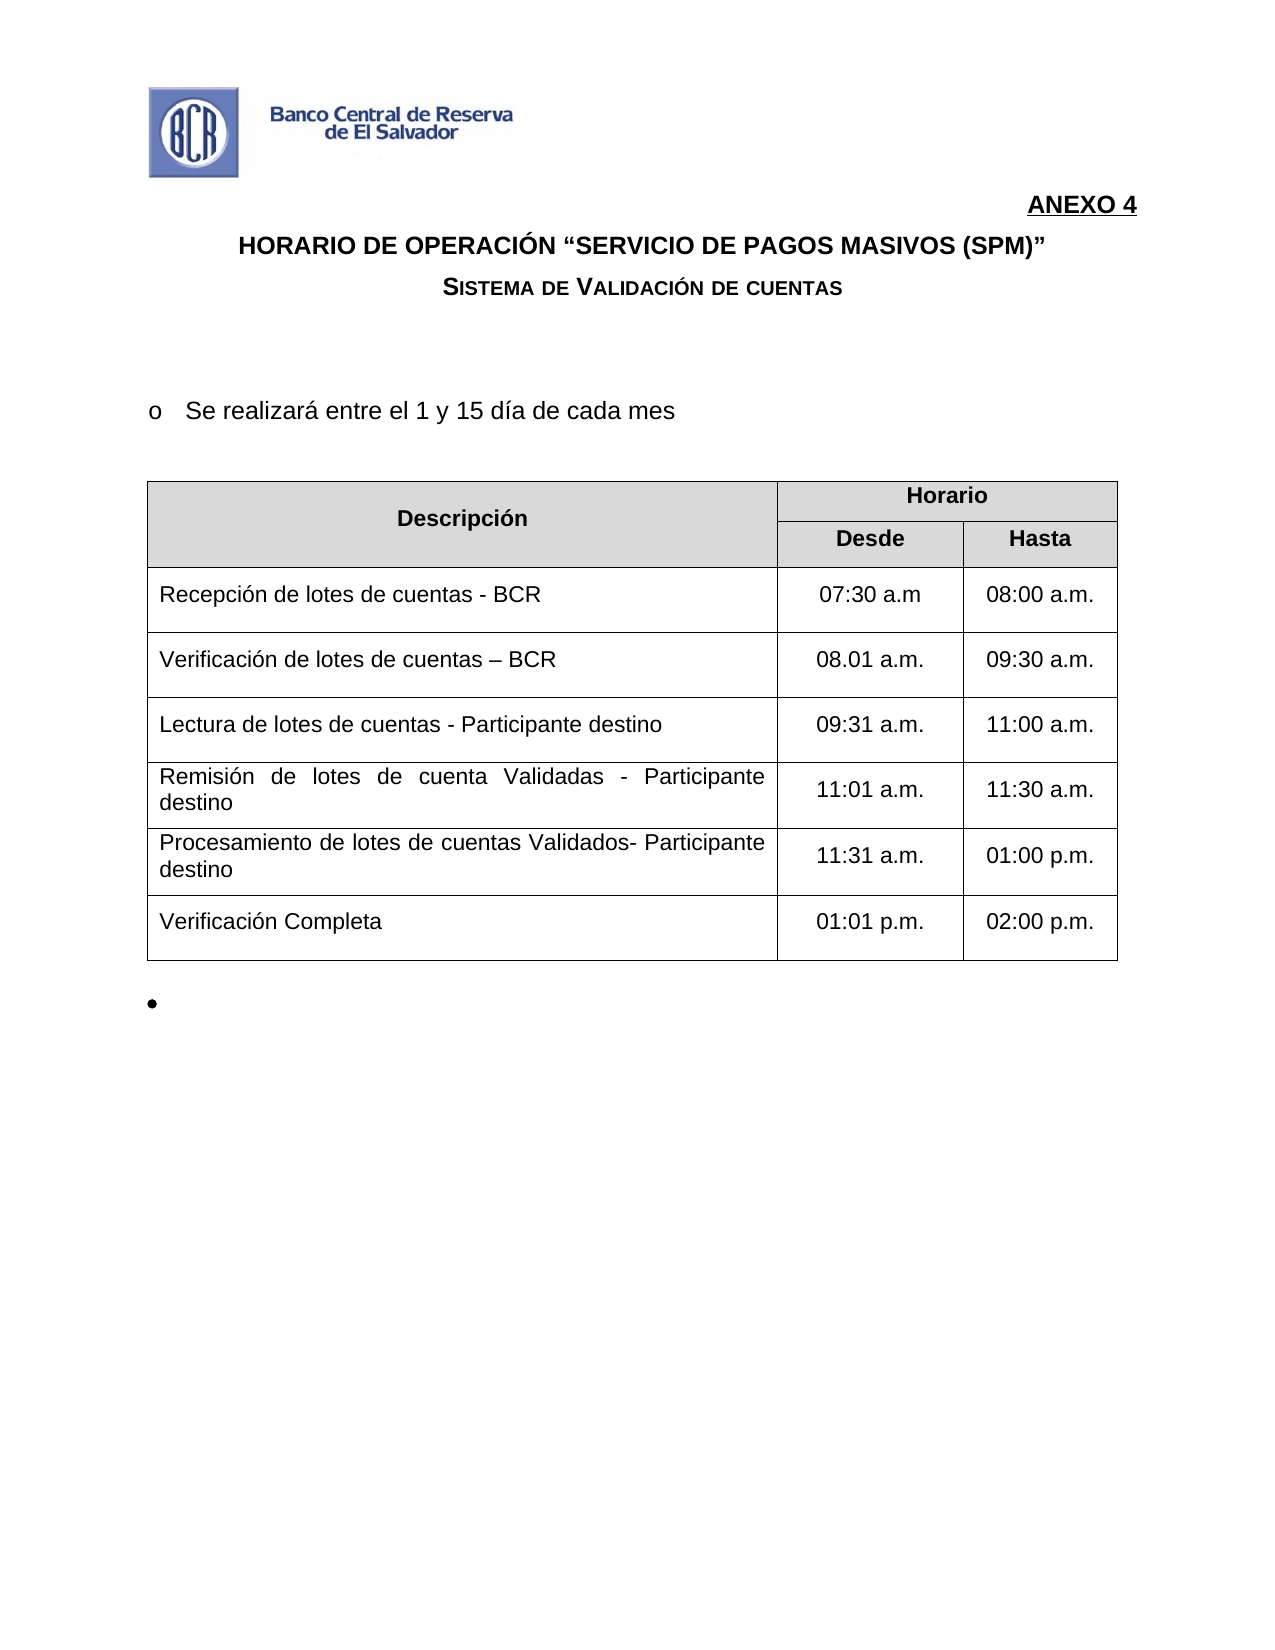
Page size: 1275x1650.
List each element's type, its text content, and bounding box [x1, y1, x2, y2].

table_cell 07:30 a.m [778, 568, 963, 632]
table_cell 01:00 p.m. [964, 829, 1117, 894]
table_cell Lectura de lotes de cuentas - Participante destino [148, 698, 777, 762]
text Sistema de Validación de cuentas [148, 272, 1137, 301]
table_cell 09:31 a.m. [778, 698, 963, 762]
picture [147, 87, 518, 178]
table_cell 09:30 a.m. [964, 633, 1117, 697]
table_cell 11:01 a.m. [778, 763, 963, 828]
table_cell Verificación de lotes de cuentas – BCR [148, 633, 777, 697]
table_cell 01:01 p.m. [778, 896, 963, 959]
table_cell 11:00 a.m. [964, 698, 1117, 762]
table_cell 02:00 p.m. [964, 896, 1117, 959]
list Se realizará entre el 1 y 15 día de cada mes [148, 396, 1137, 427]
table_cell 11:31 a.m. [778, 829, 963, 894]
table_cell 08:00 a.m. [964, 568, 1117, 632]
table_cell 11:30 a.m. [964, 763, 1117, 828]
table_cell Verificación Completa [148, 896, 777, 959]
table_cell Hasta [964, 522, 1117, 567]
table_header Descripción [148, 482, 777, 567]
table_cell 08.01 a.m. [778, 633, 963, 697]
table_header Horario [778, 482, 1117, 521]
table_cell Procesamiento de lotes de cuentas Validados- Participante destino [148, 829, 777, 894]
text ANEXO 4 [295, 190, 1137, 218]
text HORARIO DE OPERACIÓN “SERVICIO DE PAGOS MASIVOS (SPM)” [148, 231, 1137, 260]
table_cell Remisión de lotes de cuenta Validadas - Participante destino [148, 763, 777, 828]
table_cell Desde [778, 522, 963, 567]
table_cell Recepción de lotes de cuentas - BCR [148, 568, 777, 632]
